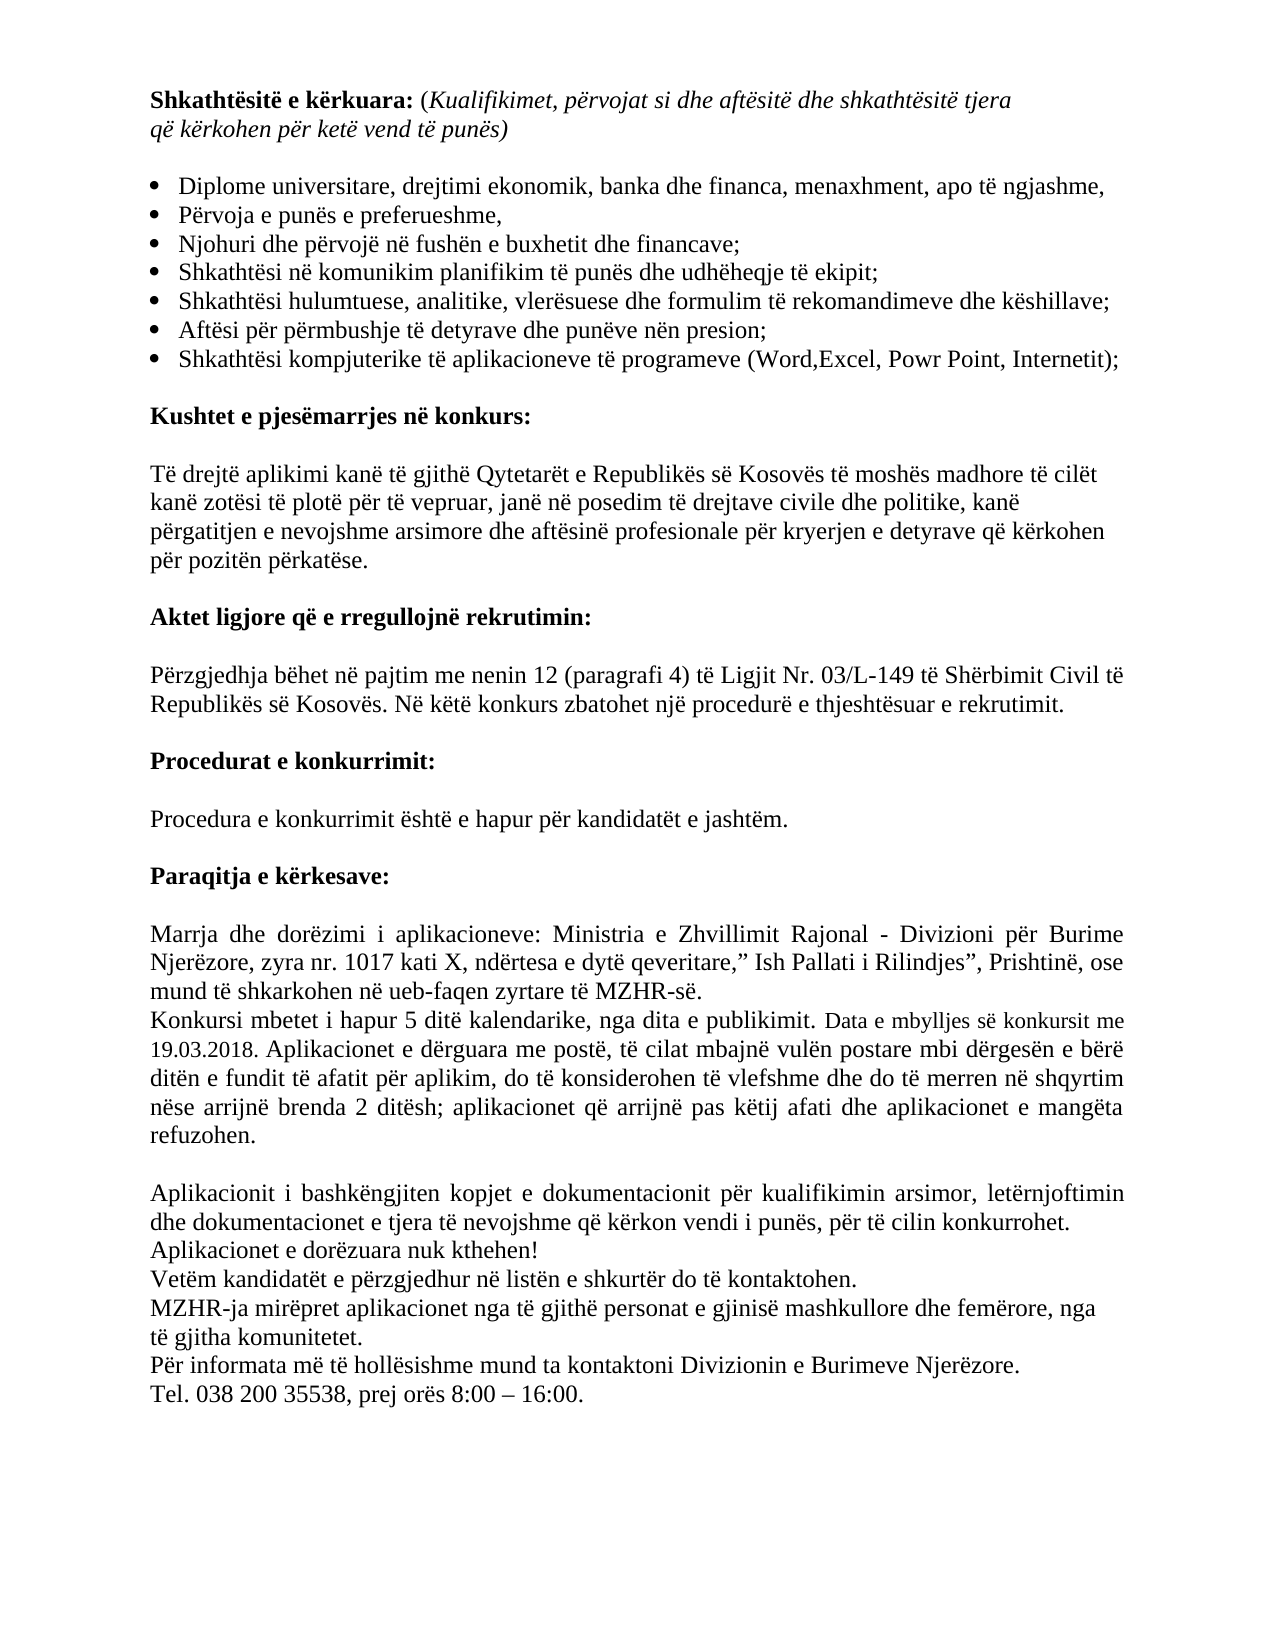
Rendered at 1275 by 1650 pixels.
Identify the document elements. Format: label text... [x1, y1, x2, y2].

text Paraqitja e kërkesave: [150, 861, 1125, 890]
text Aktet ligjore që e rregullojnë rekrutimin: [150, 602, 1125, 631]
list Shkathtësi kompjuterike të aplikacioneve të programeve (Word,Excel, Powr Point, Internetit); [150, 344, 1125, 372]
text Të drejtë aplikimi kanë të gjithë Qytetarët e Republikës së Kosovës të moshës madhore të cilët kanë zotësi të plotë për të vepruar, janë në posedim të drejtave civile dhe politike, kanë përgatitjen e nevojshme arsimore dhe aftësinë profesionale për kryerjen e detyrave që kërkohen për pozitën përkatëse. [150, 459, 1125, 574]
text MZHR-ja mirëpret aplikacionet nga të gjithë personat e gjinisë mashkullore dhe femërore, nga [150, 1293, 1125, 1322]
list Njohuri dhe përvojë në fushën e buxhetit dhe financave; [150, 229, 1125, 257]
text Tel. 038 200 35538, prej orës 8:00 – 16:00. [150, 1379, 1125, 1408]
text Marrja dhe dorëzimi i aplikacioneve: Ministria e Zhvillimit Rajonal - Divizioni për Burime Njerëzore, zyra nr. 1017 kati X, ndërtesa e dytë qeveritare,” Ish Pallati i Rilindjes”, Prishtinë, ose mund të shkarkohen në ueb-faqen zyrtare të MZHR-së. [150, 919, 1125, 1005]
text Kushtet e pjesëmarrjes në konkurs: [150, 401, 1125, 430]
text Vetëm kandidatët e përzgjedhur në listën e shkurtër do të kontaktohen. [150, 1264, 1125, 1293]
text të gjitha komunitetet. [150, 1322, 1125, 1350]
text Për informata më të hollësishme mund ta kontaktoni Divizionin e Burimeve Njerëzore. [150, 1350, 1125, 1379]
text që kërkohen për ketë vend të punës) [150, 114, 1125, 142]
text Procedura e konkurrimit është e hapur për kandidatët e jashtëm. [150, 804, 1125, 832]
text Shkathtësitë e kërkuara: (Kualifikimet, përvojat si dhe aftësitë dhe shkathtësitë tjera [150, 85, 1125, 114]
list Diplome universitare, drejtimi ekonomik, banka dhe financa, menaxhment, apo të ngjashme, [150, 171, 1125, 200]
text Përzgjedhja bëhet në pajtim me nenin 12 (paragrafi 4) të Ligjit Nr. 03/L-149 të Shërbimit Civil të Republikës së Kosovës. Në këtë konkurs zbatohet një procedurë e thjeshtësuar e rekrutimit. [150, 660, 1125, 717]
list Shkathtësi në komunikim planifikim të punës dhe udhëheqje të ekipit; [150, 257, 1125, 286]
text Aplikacionet e dorëzuara nuk kthehen! [150, 1235, 1125, 1264]
list Aftësi për përmbushje të detyrave dhe punëve nën presion; [150, 315, 1125, 344]
list Përvoja e punës e preferueshme, [150, 200, 1125, 229]
text Aplikacionit i bashkëngjiten kopjet e dokumentacionit për kualifikimin arsimor, letërnjoftimin dhe dokumentacionet e tjera të nevojshme që kërkon vendi i punës, për të cilin konkurrohet. [150, 1178, 1125, 1235]
text Procedurat e konkurrimit: [150, 746, 1125, 775]
text Konkursi mbetet i hapur 5 ditë kalendarike, nga dita e publikimit. Data e mbylljes së konkursit me 19.03.2018. Aplikacionet e dërguara me postë, të cilat mbajnë vulën postare mbi dërgesën e bërë ditën e fundit të afatit për aplikim, do të konsiderohen të vlefshme dhe do të merren në shqyrtim nëse arrijnë brenda 2 ditësh; aplikacionet që arrijnë pas këtij afati dhe aplikacionet e mangëta refuzohen. [150, 1005, 1125, 1149]
list Shkathtësi hulumtuese, analitike, vlerësuese dhe formulim të rekomandimeve dhe këshillave; [150, 286, 1125, 315]
